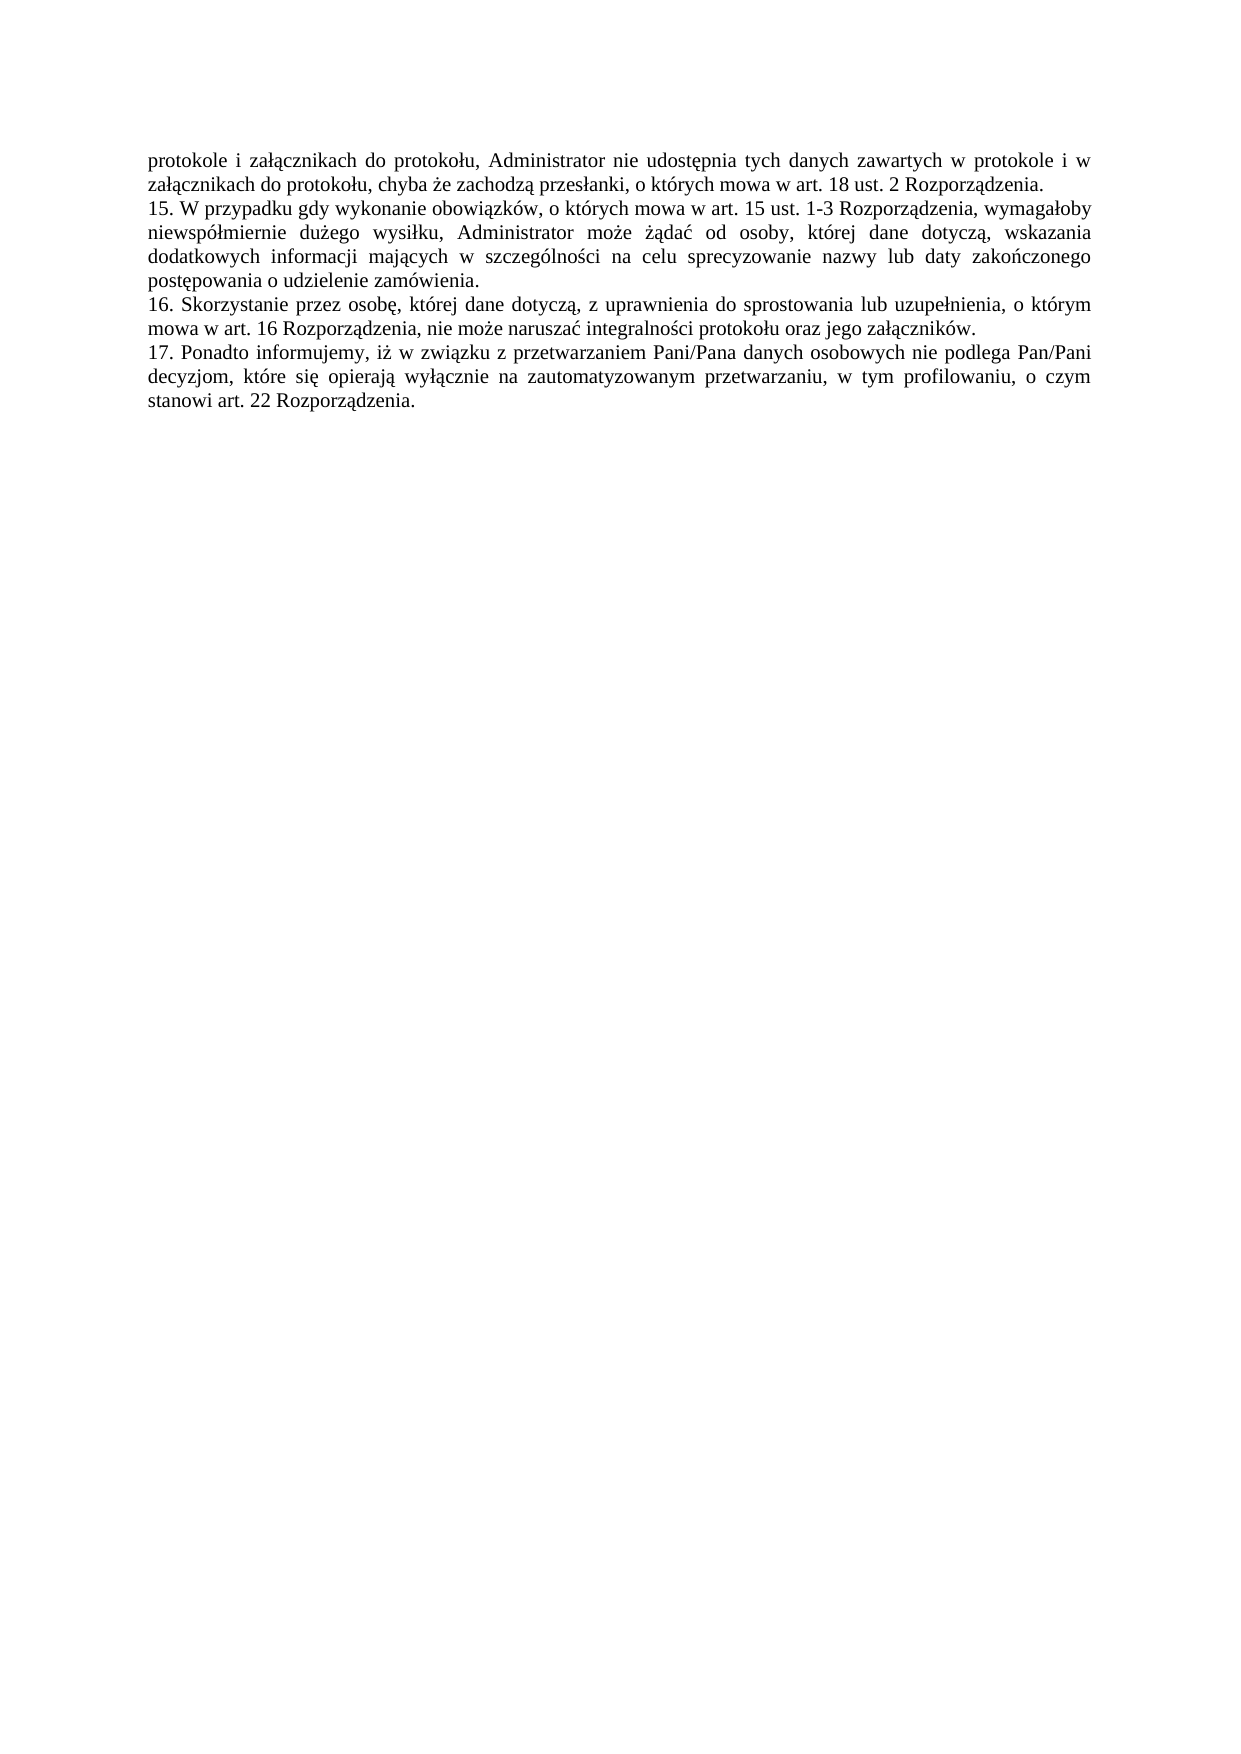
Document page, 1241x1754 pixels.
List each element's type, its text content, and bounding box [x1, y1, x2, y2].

text 16. Skorzystanie przez osobę, której dane dotyczą, z uprawnienia do sprostowania lub uzupełnienia, o którym mowa w art. 16 Rozporządzenia, nie może naruszać integralności protokołu oraz jego załączników. [148, 292, 1093, 340]
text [148, 148, 1093, 196]
text 17. Ponadto informujemy, iż w związku z przetwarzaniem Pani/Pana danych osobowych nie podlega Pan/Pani decyzjom, które się opierają wyłącznie na zautomatyzowanym przetwarzaniu, w tym profilowaniu, o czym stanowi art. 22 Rozporządzenia. [148, 340, 1093, 412]
text 15. W przypadku gdy wykonanie obowiązków, o których mowa w art. 15 ust. 1-3 Rozporządzenia, wymagałoby niewspółmiernie dużego wysiłku, Administrator może żądać od osoby, której dane dotyczą, wskazania dodatkowych informacji mających w szczególności na celu sprecyzowanie nazwy lub daty zakończonego postępowania o udzielenie zamówienia. [148, 196, 1093, 292]
